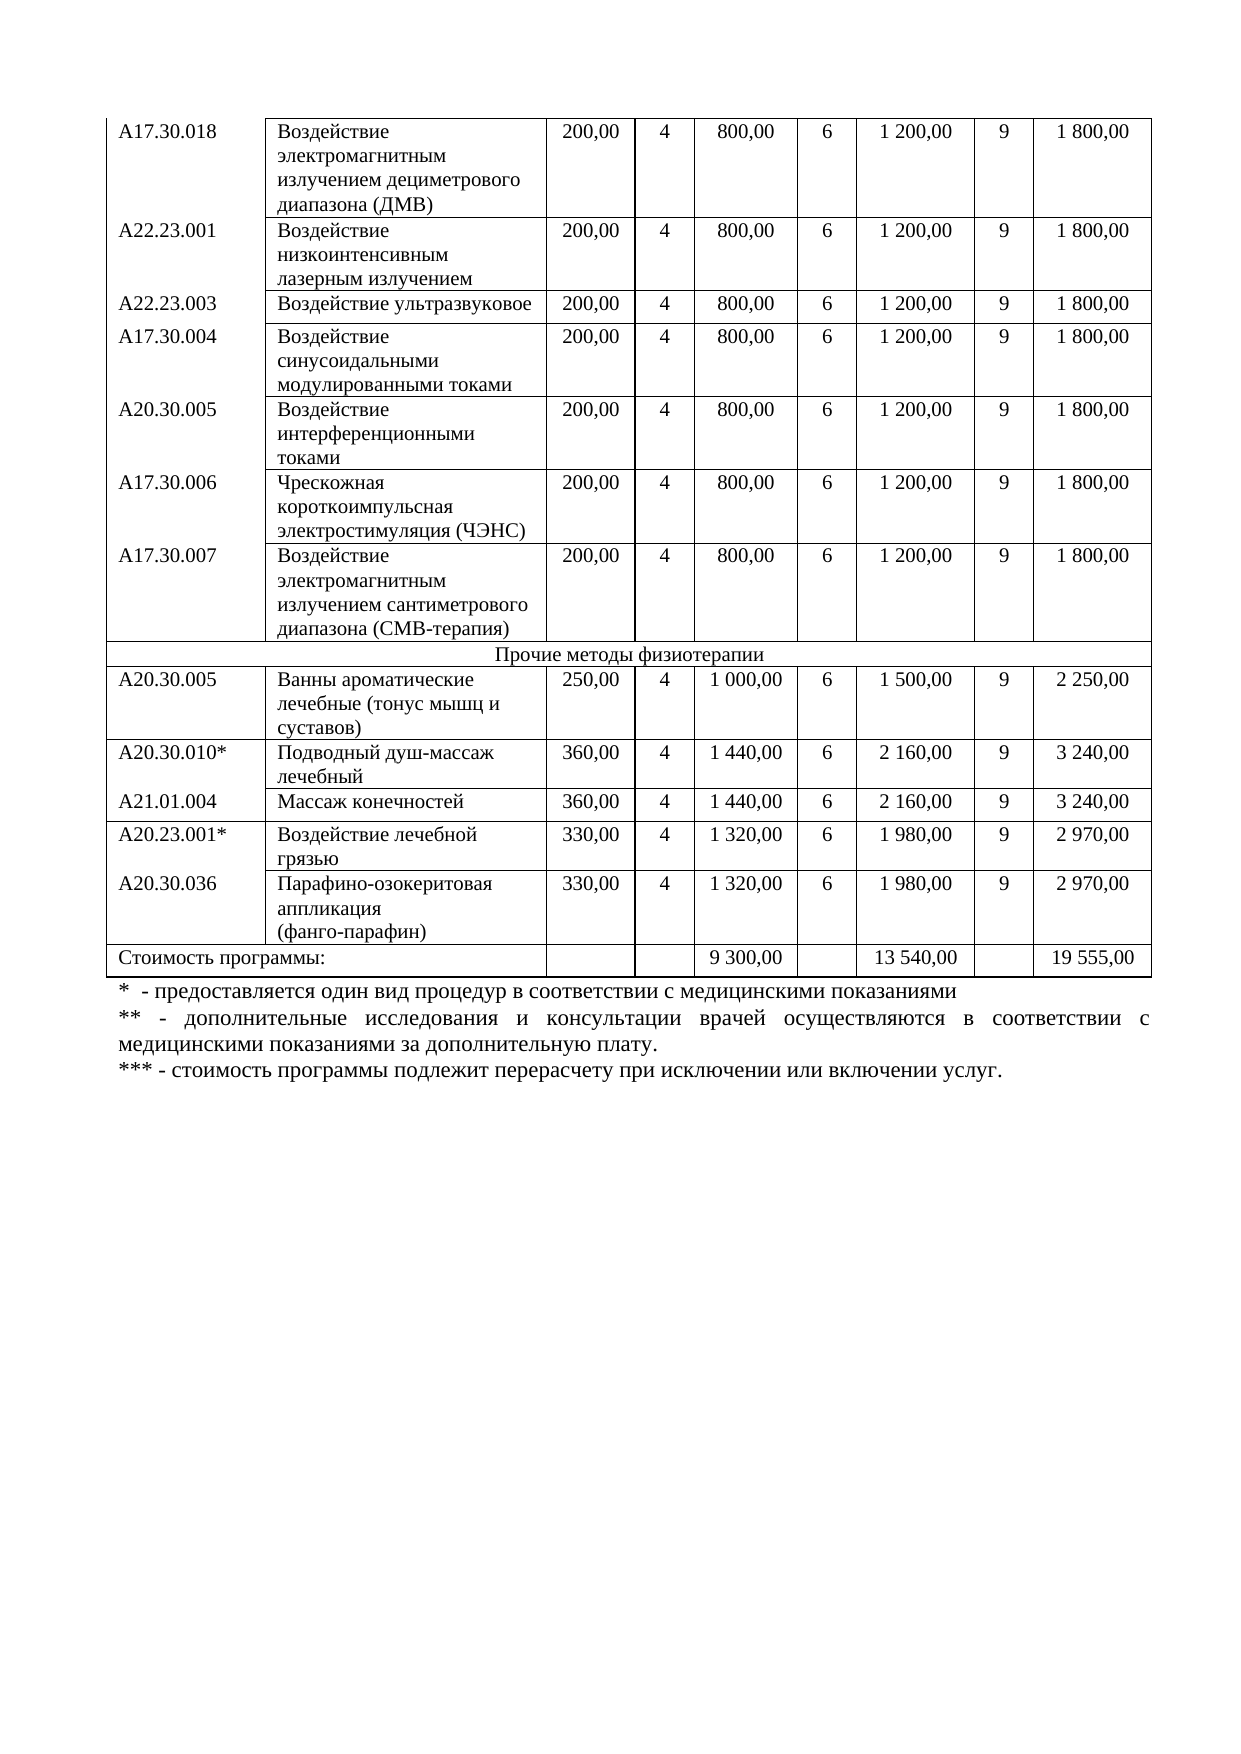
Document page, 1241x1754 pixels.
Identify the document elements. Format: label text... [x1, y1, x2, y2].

table_cell 1 800,00 [1034, 218, 1151, 290]
table_cell 1 200,00 [857, 544, 974, 641]
table_cell Воздействие лечебной грязью [266, 822, 546, 870]
table_cell 6 [798, 470, 856, 542]
table_cell 6 [798, 544, 856, 641]
table_cell 4 [636, 470, 694, 542]
table_cell 9 [975, 218, 1033, 290]
table_cell 1 200,00 [857, 291, 974, 323]
table_cell 6 [798, 667, 856, 739]
table_cell Воздействие ультразвуковое [266, 291, 546, 323]
table_cell 1 440,00 [695, 740, 797, 788]
table_cell 9 [975, 740, 1033, 788]
table_cell Воздействие низкоинтенсивным лазерным излучением [266, 218, 546, 290]
table_cell [798, 945, 856, 976]
table_cell 4 [636, 871, 694, 943]
table_cell Воздействие интерференционными токами [266, 397, 546, 469]
table_cell 1 980,00 [857, 822, 974, 870]
table_cell 4 [636, 291, 694, 323]
table_cell 800,00 [695, 218, 797, 290]
table_cell 13 540,00 [857, 945, 974, 976]
table_cell A17.30.007 [107, 543, 265, 641]
table_cell 1 000,00 [695, 667, 797, 739]
table_cell 4 [636, 789, 694, 821]
table_cell 800,00 [695, 119, 797, 217]
table_cell 1 800,00 [1034, 119, 1151, 217]
table_cell 1 320,00 [695, 822, 797, 870]
table_cell 6 [798, 119, 856, 217]
table_cell Воздействие синусоидальными модулированными токами [266, 324, 546, 396]
table_cell 1 200,00 [857, 119, 974, 217]
table_cell 1 800,00 [1034, 470, 1151, 542]
table_cell Воздействие электромагнитным излучением сантиметрового диапазона (СМВ-терапия) [266, 544, 546, 641]
table_cell 3 240,00 [1034, 789, 1151, 821]
table_cell 9 [975, 324, 1033, 396]
table_cell 200,00 [547, 470, 634, 542]
table_cell 1 320,00 [695, 871, 797, 943]
table_cell 200,00 [547, 218, 634, 290]
table_cell [975, 945, 1033, 976]
table_cell A17.30.006 [107, 469, 265, 542]
table_cell 9 [975, 871, 1033, 943]
table_cell 9 [975, 397, 1033, 469]
text ** - дополнительные исследования и консультации врачей осуществляются в соответствии с медицинскими показаниями за дополнительную плату. [118, 1004, 1152, 1056]
table_cell 1 500,00 [857, 667, 974, 739]
table_cell A20.23.001* [107, 822, 265, 870]
table_cell [547, 945, 634, 976]
table_cell 6 [798, 397, 856, 469]
table_cell 9 [975, 822, 1033, 870]
table_cell 4 [636, 324, 694, 396]
table_cell 800,00 [695, 544, 797, 641]
table_cell 200,00 [547, 291, 634, 323]
table_cell 4 [636, 822, 694, 870]
table_cell 4 [636, 397, 694, 469]
table_cell 330,00 [547, 871, 634, 943]
table_cell 200,00 [547, 397, 634, 469]
table_cell 3 240,00 [1034, 740, 1151, 788]
table_cell 1 980,00 [857, 871, 974, 943]
table_cell 250,00 [547, 667, 634, 739]
table_cell Парафино-озокеритовая аппликация (фанго-парафин) [266, 871, 546, 943]
table_cell 19 555,00 [1034, 945, 1151, 976]
table_cell A17.30.004 [107, 323, 265, 396]
table_cell 1 800,00 [1034, 544, 1151, 641]
table_cell Воздействие электромагнитным излучением дециметрового диапазона (ДМВ) [266, 119, 546, 217]
table_cell 200,00 [547, 324, 634, 396]
table_cell 2 160,00 [857, 789, 974, 821]
table_cell 330,00 [547, 822, 634, 870]
table_cell 800,00 [695, 470, 797, 542]
table_cell A20.30.005 [107, 667, 265, 739]
table_cell 6 [798, 871, 856, 943]
table_cell 800,00 [695, 291, 797, 323]
table_cell 1 800,00 [1034, 291, 1151, 323]
table_cell 9 [975, 667, 1033, 739]
table_cell A17.30.018 [107, 118, 265, 217]
table_cell 1 200,00 [857, 218, 974, 290]
table_cell Подводный душ-массаж лечебный [266, 740, 546, 788]
table_cell A20.30.005 [107, 396, 265, 469]
table_cell 1 200,00 [857, 324, 974, 396]
table_cell 4 [636, 218, 694, 290]
text *** - стоимость программы подлежит перерасчету при исключении или включении услуг. [118, 1056, 1152, 1083]
table_cell 4 [636, 740, 694, 788]
table_cell 9 [975, 291, 1033, 323]
table_cell 1 440,00 [695, 789, 797, 821]
table_cell 9 [975, 544, 1033, 641]
table_cell Массаж конечностей [266, 789, 546, 821]
table_cell 9 [975, 470, 1033, 542]
table_cell 4 [636, 667, 694, 739]
table_cell 4 [636, 544, 694, 641]
table_cell 2 160,00 [857, 740, 974, 788]
table_cell Ванны ароматические лечебные (тонус мышц и суставов) [266, 667, 546, 739]
text * - предоставляется один вид процедур в соответствии с медицинскими показаниями [118, 978, 1152, 1004]
table_cell 1 800,00 [1034, 324, 1151, 396]
table_cell 360,00 [547, 740, 634, 788]
table_cell 9 [975, 119, 1033, 217]
table_cell 9 300,00 [695, 945, 797, 976]
table_cell 6 [798, 822, 856, 870]
table_cell 200,00 [547, 119, 634, 217]
table_cell 2 970,00 [1034, 871, 1151, 943]
table_cell 6 [798, 324, 856, 396]
table_cell 1 200,00 [857, 470, 974, 542]
table_cell 6 [798, 740, 856, 788]
table_cell 2 970,00 [1034, 822, 1151, 870]
table_cell Чрескожная короткоимпульсная электростимуляция (ЧЭНС) [266, 470, 546, 542]
table_cell 360,00 [547, 789, 634, 821]
table_cell Прочие методы физиотерапии [107, 642, 1151, 666]
table_cell 6 [798, 789, 856, 821]
table_cell 1 800,00 [1034, 397, 1151, 469]
table_cell [636, 945, 694, 976]
table_cell 800,00 [695, 324, 797, 396]
table_cell A22.23.001 [107, 217, 265, 290]
table_cell А20.30.036 [107, 870, 265, 943]
table_cell 200,00 [547, 544, 634, 641]
table_cell 6 [798, 218, 856, 290]
table_cell 9 [975, 789, 1033, 821]
table_cell A22.23.003 [107, 290, 265, 323]
table_cell 800,00 [695, 397, 797, 469]
table_cell A20.30.010* [107, 740, 265, 788]
table_cell 1 200,00 [857, 397, 974, 469]
table_cell 2 250,00 [1034, 667, 1151, 739]
table_cell Стоимость программы: [107, 945, 546, 976]
table_cell A21.01.004 [107, 788, 265, 821]
table_cell 6 [798, 291, 856, 323]
table_cell 4 [636, 119, 694, 217]
